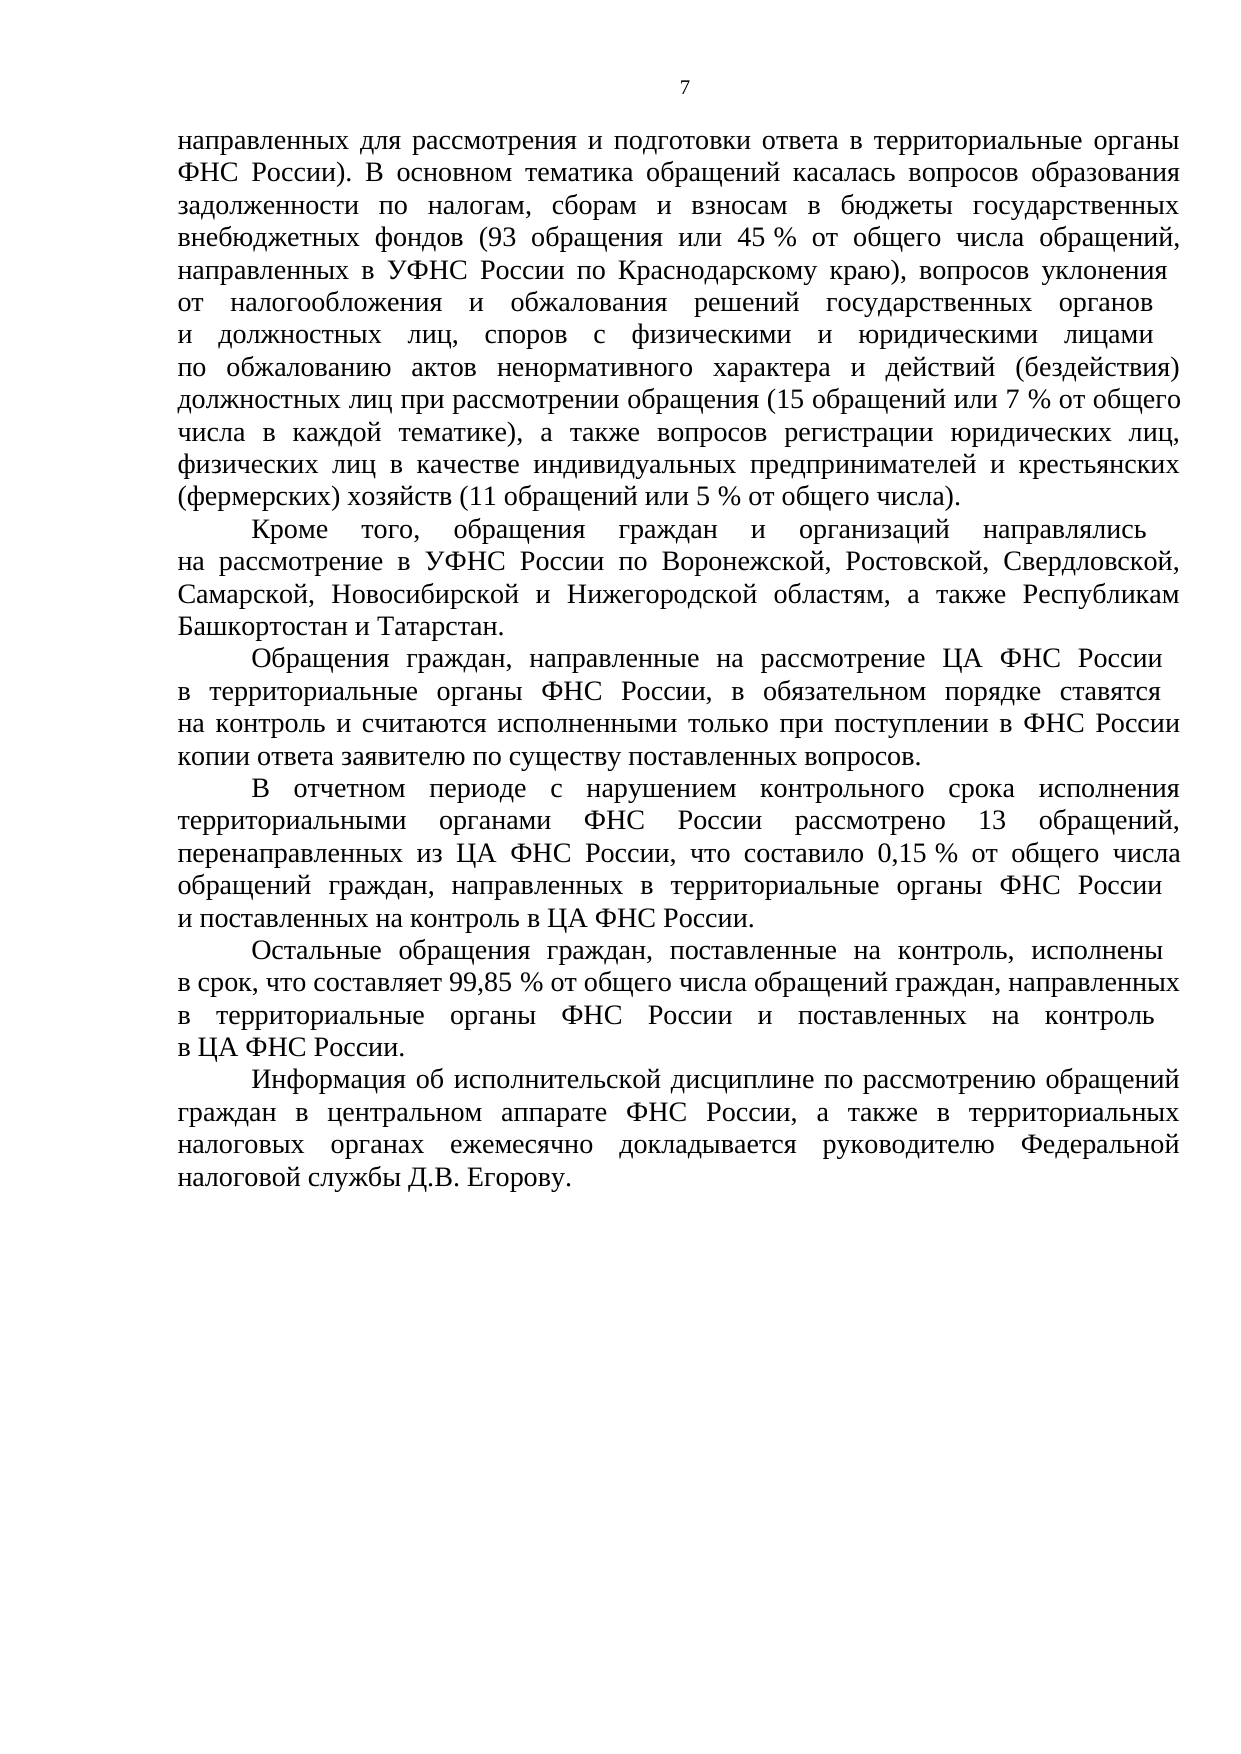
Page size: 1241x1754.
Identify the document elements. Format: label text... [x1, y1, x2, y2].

text В отчетном периоде с нарушением контрольного срока исполнения территориальными органами ФНС России рассмотрено 13 обращений, перенаправленных из ЦА ФНС России, что составило 0,15 % от общего числа обращений граждан, направленных в территориальные органы ФНС России и поставленных на контроль в ЦА ФНС России. [177, 771, 1181, 933]
text Остальные обращения граждан, поставленные на контроль, исполнены в срок, что составляет 99,85 % от общего числа обращений граждан, направленных в территориальные органы ФНС России и поставленных на контроль в ЦА ФНС России. [177, 933, 1181, 1063]
text Информация об исполнительской дисциплине по рассмотрению обращений граждан в центральном аппарате ФНС России, а также в территориальных налоговых органах ежемесячно докладывается руководителю Федеральной налоговой службы Д.В. Егорову. [177, 1063, 1181, 1192]
text Обращения граждан, направленные на рассмотрение ЦА ФНС России в территориальные органы ФНС России, в обязательном порядке ставятся на контроль и считаются исполненными только при поступлении в ФНС России копии ответа заявителю по существу поставленных вопросов. [177, 641, 1181, 771]
text Кроме того, обращения граждан и организаций направлялись на рассмотрение в УФНС России по Воронежской, Ростовской, Свердловской, Самарской, Новосибирской и Нижегородской областям, а также Республикам Башкортостан и Татарстан. [177, 512, 1181, 641]
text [177, 123, 1181, 512]
